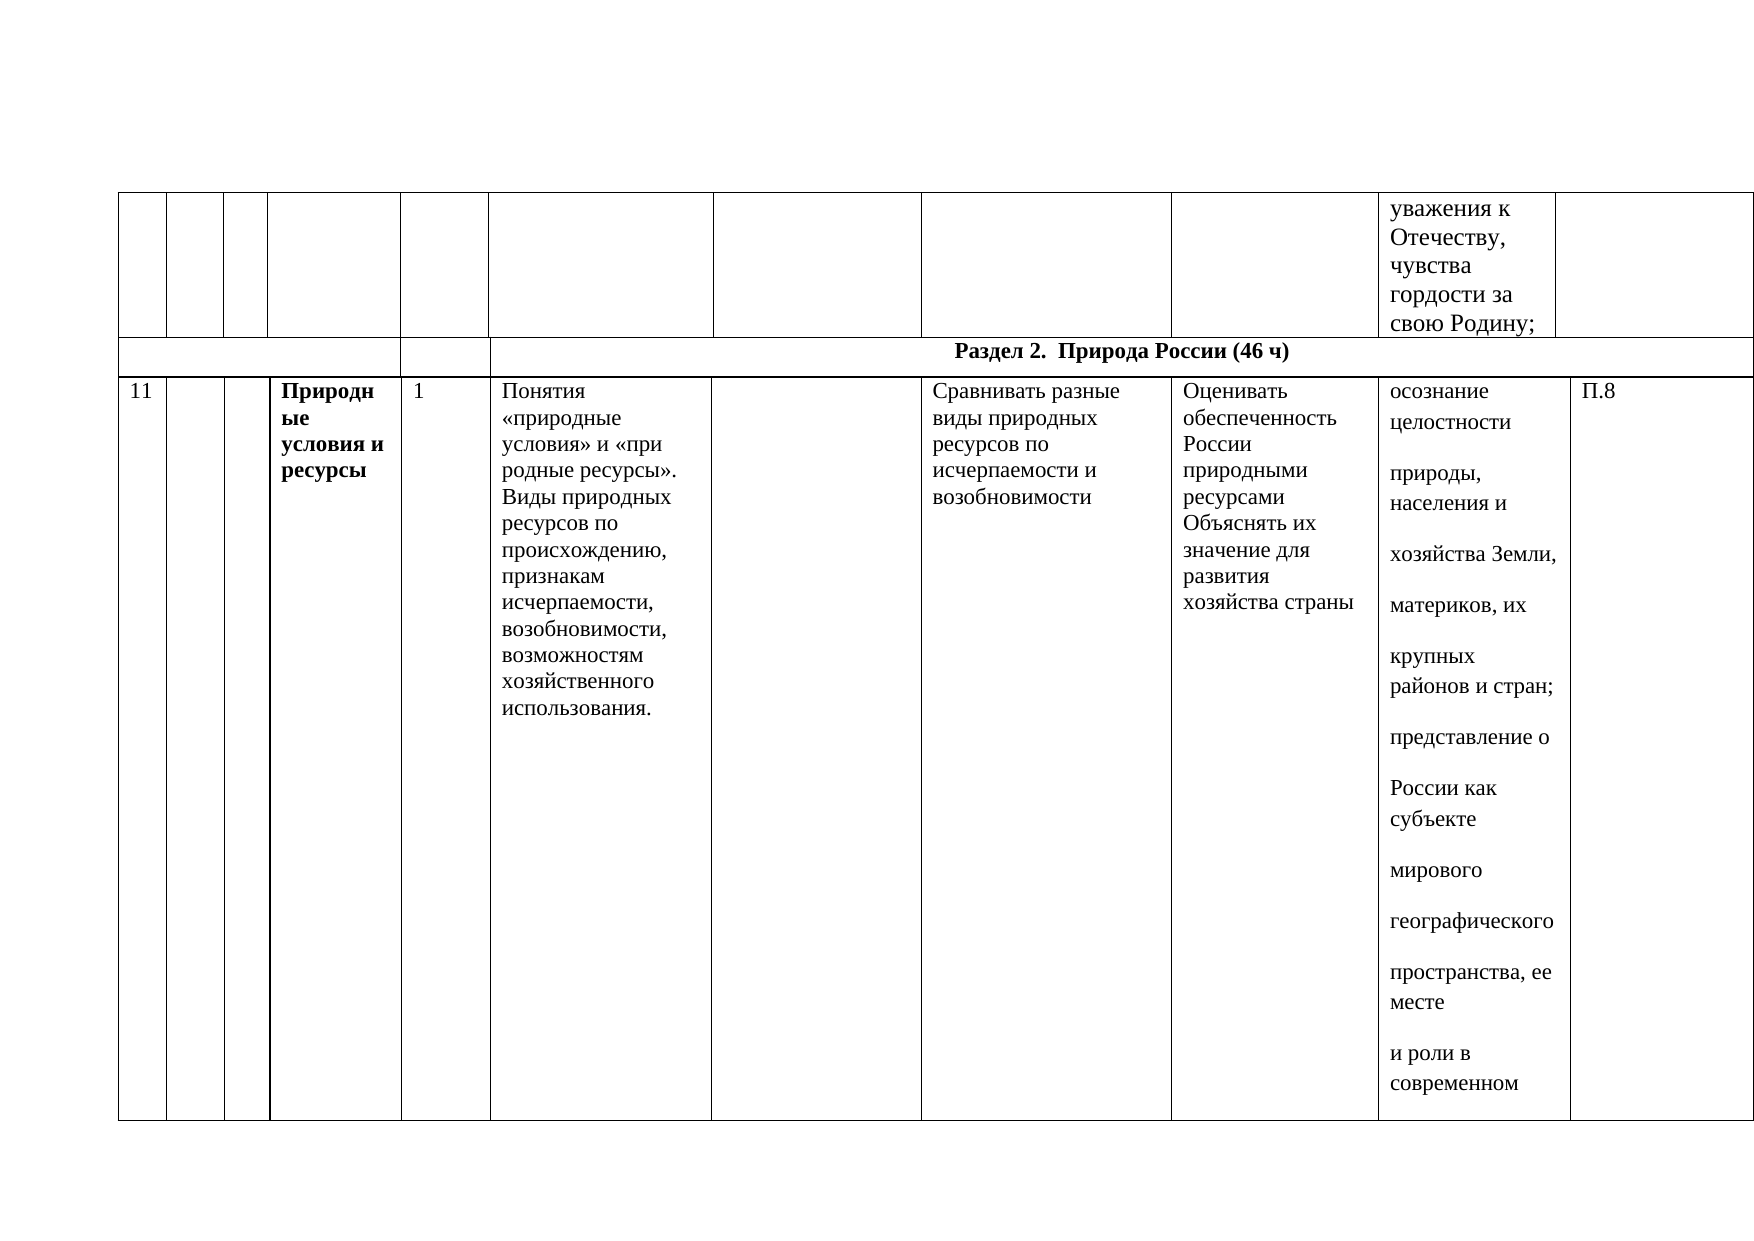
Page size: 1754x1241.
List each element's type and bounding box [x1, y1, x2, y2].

table_header [107, 177, 1754, 1121]
